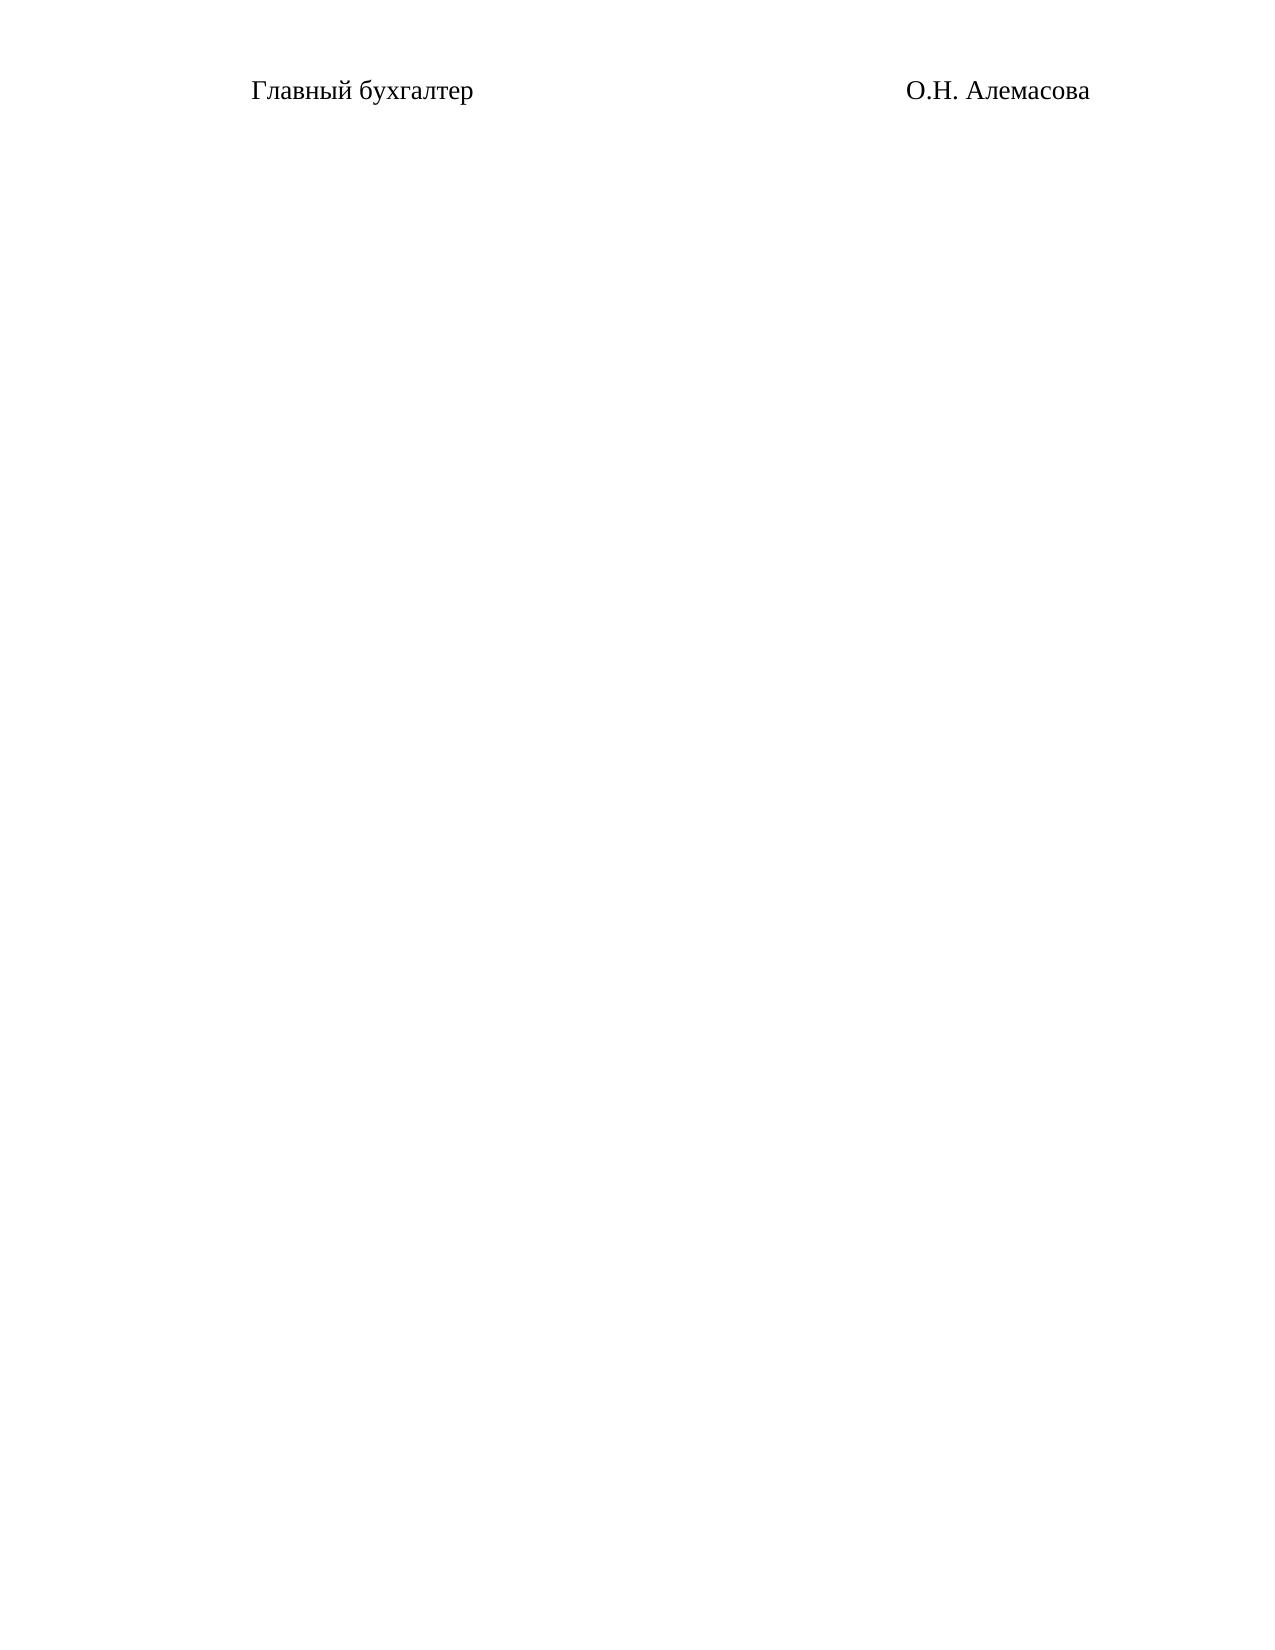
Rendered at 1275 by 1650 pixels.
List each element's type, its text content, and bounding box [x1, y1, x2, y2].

text Главный бухгалтер О.Н. Алемасова [177, 74, 1186, 105]
